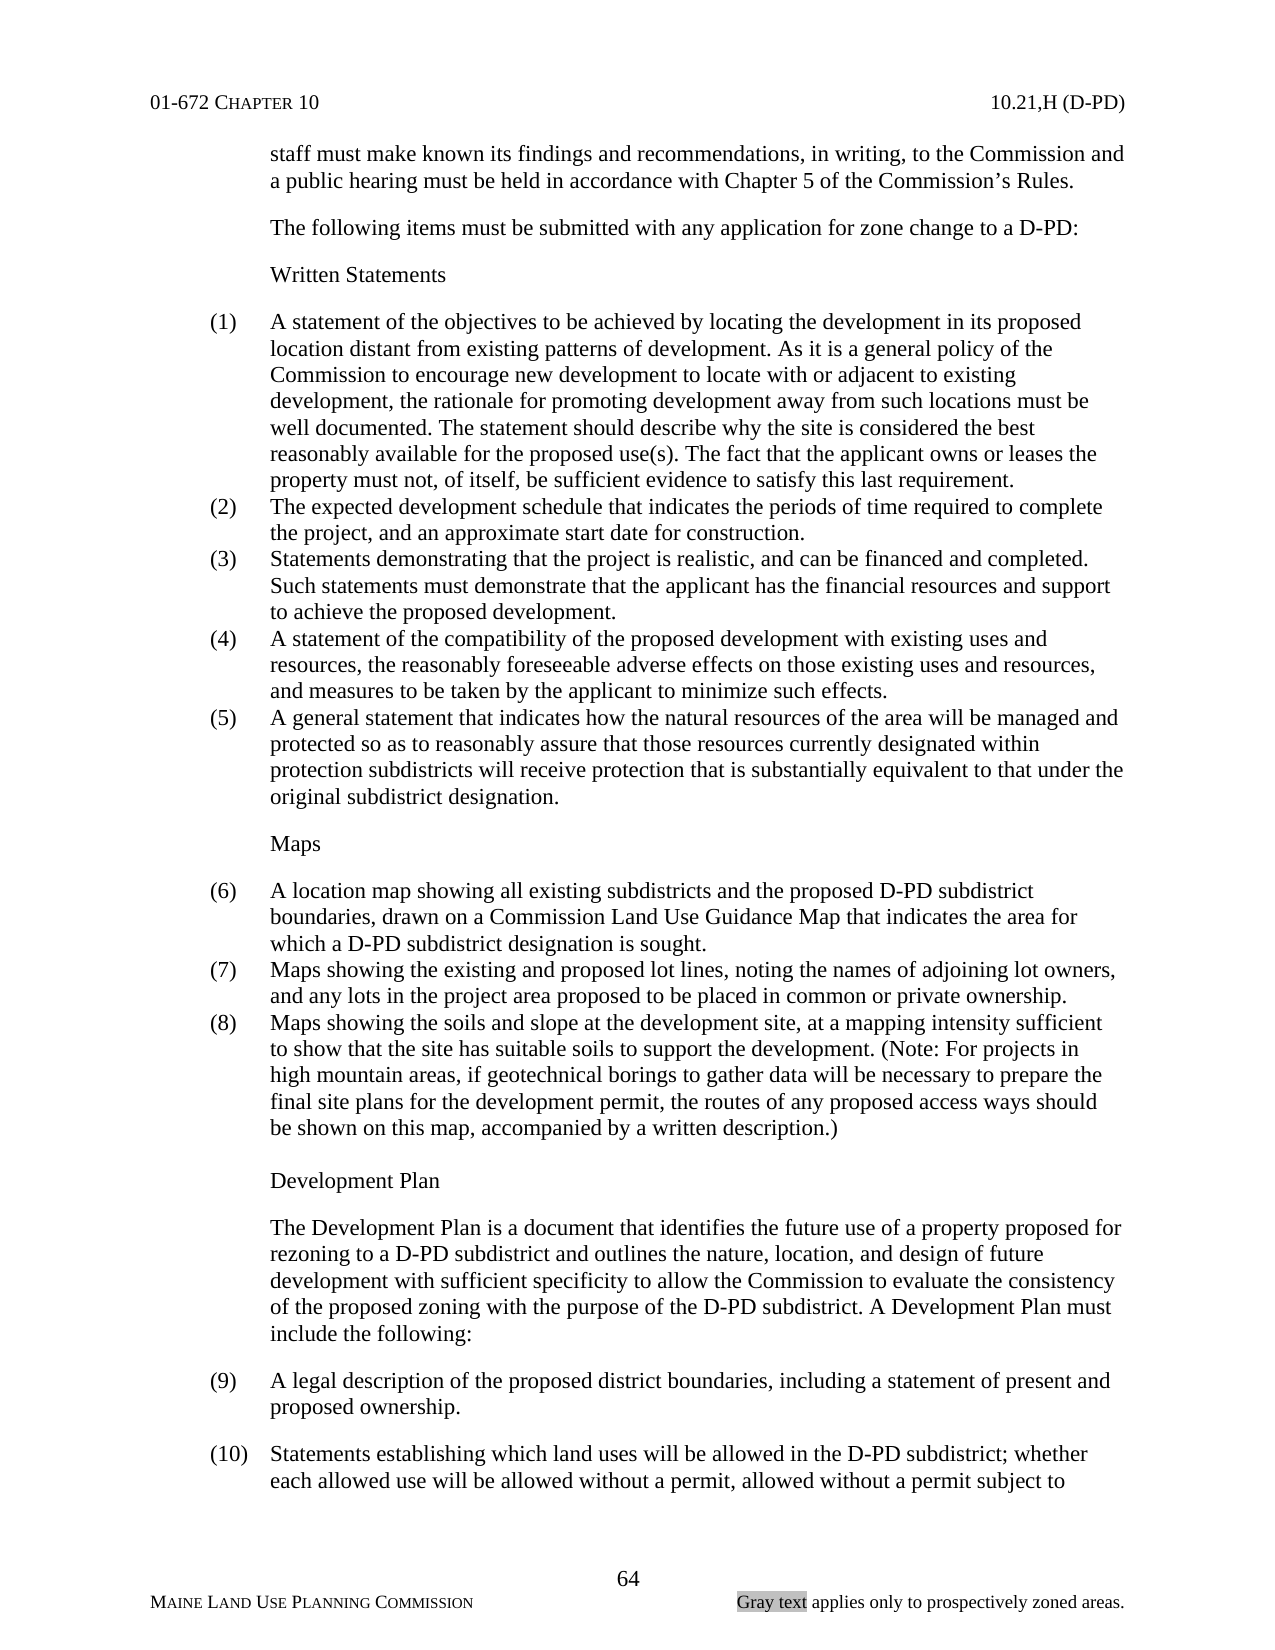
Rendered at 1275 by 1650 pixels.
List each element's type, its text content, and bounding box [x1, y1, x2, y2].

text Maps [270, 830, 1125, 856]
subtitle A legal description of the proposed district boundaries, including a statement of present and proposed ownership. [210, 1367, 1125, 1419]
subtitle A location map showing all existing subdistricts and the proposed D-PD subdistrict boundaries, drawn on a Commission Land Use Guidance Map that indicates the area for which a D-PD subdistrict designation is sought. [210, 877, 1125, 956]
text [270, 140, 1125, 193]
subtitle A statement of the compatibility of the proposed development with existing uses and resources, the reasonably foreseeable adverse effects on those existing uses and resources, and measures to be taken by the applicant to minimize such effects. [210, 624, 1125, 704]
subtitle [210, 1440, 1125, 1493]
text Development Plan [270, 1167, 1125, 1193]
text The Development Plan is a document that identifies the future use of a property proposed for rezoning to a D-PD subdistrict and outlines the nature, location, and design of future development with sufficient specificity to allow the Commission to evaluate the consistency of the proposed zoning with the purpose of the D-PD subdistrict. A Development Plan must include the following: [270, 1214, 1125, 1346]
text Written Statements [270, 261, 1125, 287]
subtitle The expected development schedule that indicates the periods of time required to complete the project, and an approximate start date for construction. [210, 493, 1125, 546]
subtitle A general statement that indicates how the natural resources of the area will be managed and protected so as to reasonably assure that those resources currently designated within protection subdistricts will receive protection that is substantially equivalent to that under the original subdistrict designation. [210, 704, 1125, 809]
subtitle Maps showing the existing and proposed lot lines, noting the names of adjoining lot owners, and any lots in the project area proposed to be placed in common or private ownership. [210, 956, 1125, 1009]
subtitle A statement of the objectives to be achieved by locating the development in its proposed location distant from existing patterns of development. As it is a general policy of the Commission to encourage new development to locate with or adjacent to existing development, the rationale for promoting development away from such locations must be well documented. The statement should describe why the site is considered the best reasonably available for the proposed use(s). The fact that the applicant owns or leases the property must not, of itself, be sufficient evidence to satisfy this last requirement. [210, 308, 1125, 493]
text The following items must be submitted with any application for zone change to a D-PD: [270, 214, 1125, 240]
subtitle Maps showing the soils and slope at the development site, at a mapping intensity sufficient to show that the site has suitable soils to support the development. (Note: For projects in high mountain areas, if geotechnical borings to gather data will be necessary to prepare the final site plans for the development permit, the routes of any proposed access ways should be shown on this map, accompanied by a written description.) [210, 1009, 1125, 1141]
subtitle Statements demonstrating that the project is realistic, and can be financed and completed. Such statements must demonstrate that the applicant has the financial resources and support to achieve the proposed development. [210, 546, 1125, 624]
